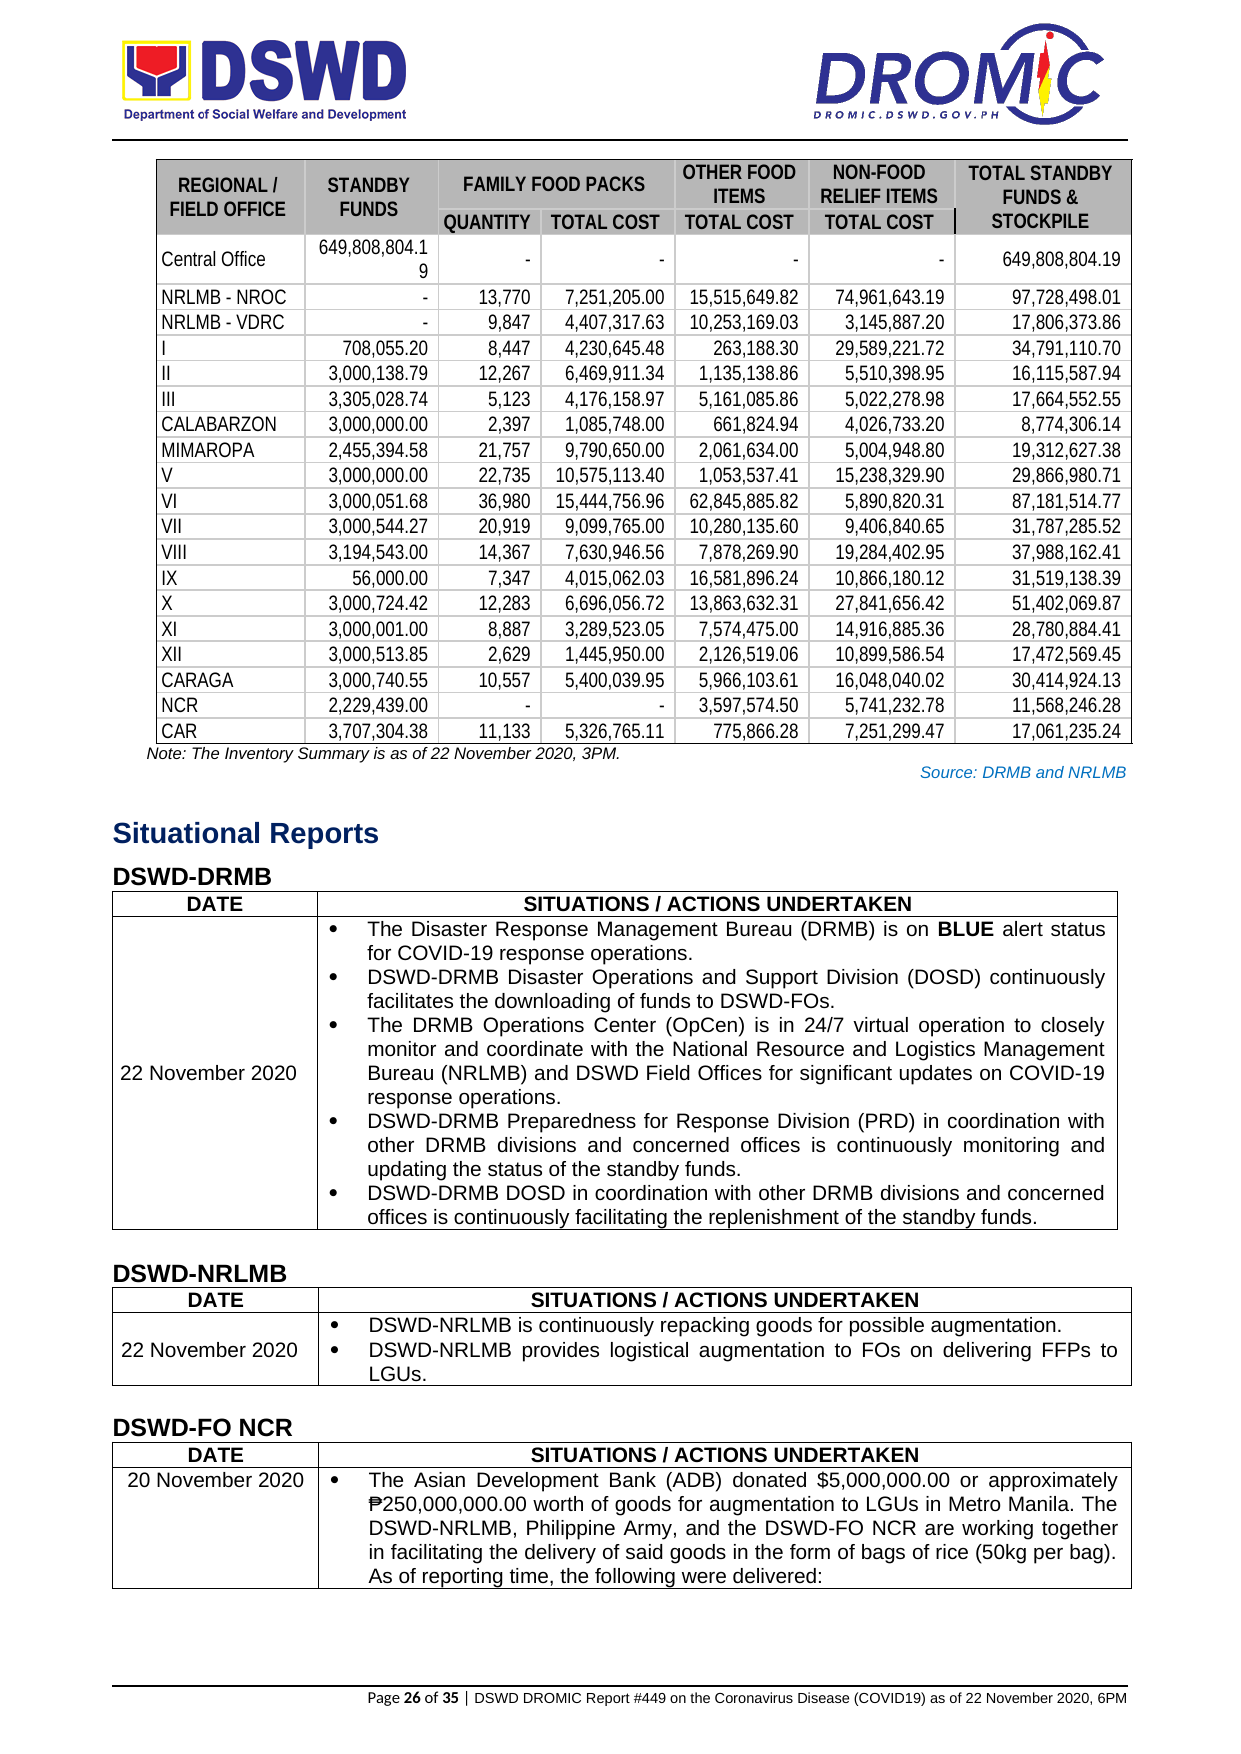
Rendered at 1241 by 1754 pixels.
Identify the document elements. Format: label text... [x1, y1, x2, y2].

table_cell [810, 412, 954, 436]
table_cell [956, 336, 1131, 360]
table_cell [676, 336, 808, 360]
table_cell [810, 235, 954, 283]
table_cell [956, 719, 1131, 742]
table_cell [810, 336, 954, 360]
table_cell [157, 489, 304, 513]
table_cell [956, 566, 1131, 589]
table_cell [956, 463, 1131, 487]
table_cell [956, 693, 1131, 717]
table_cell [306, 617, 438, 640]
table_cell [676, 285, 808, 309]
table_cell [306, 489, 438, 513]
text Situational Reports [112, 816, 1128, 849]
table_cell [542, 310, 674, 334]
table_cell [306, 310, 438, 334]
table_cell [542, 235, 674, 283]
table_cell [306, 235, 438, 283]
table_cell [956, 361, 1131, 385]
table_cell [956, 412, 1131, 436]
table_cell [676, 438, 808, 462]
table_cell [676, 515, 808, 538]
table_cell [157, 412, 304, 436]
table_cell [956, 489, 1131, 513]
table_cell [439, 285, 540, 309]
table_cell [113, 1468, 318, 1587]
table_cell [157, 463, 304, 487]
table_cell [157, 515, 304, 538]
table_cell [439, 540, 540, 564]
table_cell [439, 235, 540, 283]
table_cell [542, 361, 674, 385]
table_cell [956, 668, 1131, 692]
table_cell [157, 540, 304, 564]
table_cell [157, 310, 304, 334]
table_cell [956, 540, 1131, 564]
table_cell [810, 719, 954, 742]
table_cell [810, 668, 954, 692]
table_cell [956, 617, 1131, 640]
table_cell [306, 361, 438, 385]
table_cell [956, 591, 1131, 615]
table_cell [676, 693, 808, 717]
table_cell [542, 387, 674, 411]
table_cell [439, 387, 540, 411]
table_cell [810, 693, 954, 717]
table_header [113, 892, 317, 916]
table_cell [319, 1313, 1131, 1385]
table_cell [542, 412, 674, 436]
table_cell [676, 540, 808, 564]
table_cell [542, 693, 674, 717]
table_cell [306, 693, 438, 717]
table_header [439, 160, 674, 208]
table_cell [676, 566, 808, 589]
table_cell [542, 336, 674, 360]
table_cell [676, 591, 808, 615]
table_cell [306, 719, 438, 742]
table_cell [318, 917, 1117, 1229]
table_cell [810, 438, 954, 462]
picture [781, 23, 1133, 125]
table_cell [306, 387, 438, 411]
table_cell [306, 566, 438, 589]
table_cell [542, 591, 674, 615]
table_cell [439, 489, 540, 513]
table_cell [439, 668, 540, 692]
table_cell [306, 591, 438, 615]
text Note: The Inventory Summary is as of 22 November 2020, 3PM. [142, 744, 1128, 763]
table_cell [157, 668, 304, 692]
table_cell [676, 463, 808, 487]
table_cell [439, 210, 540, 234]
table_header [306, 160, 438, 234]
text Source: DRMB and NRLMB [112, 763, 1128, 782]
picture [112, 37, 416, 125]
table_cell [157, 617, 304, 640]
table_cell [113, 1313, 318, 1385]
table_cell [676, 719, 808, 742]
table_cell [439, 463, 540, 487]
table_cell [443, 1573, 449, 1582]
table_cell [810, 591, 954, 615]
text DSWD-NRLMB [112, 1258, 1128, 1287]
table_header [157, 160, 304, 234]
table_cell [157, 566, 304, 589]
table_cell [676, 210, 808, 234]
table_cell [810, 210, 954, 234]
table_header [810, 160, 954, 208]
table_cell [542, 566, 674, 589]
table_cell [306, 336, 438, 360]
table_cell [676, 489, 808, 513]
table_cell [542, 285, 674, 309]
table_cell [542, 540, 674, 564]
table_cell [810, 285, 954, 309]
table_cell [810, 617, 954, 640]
text DSWD-DRMB [112, 862, 1128, 891]
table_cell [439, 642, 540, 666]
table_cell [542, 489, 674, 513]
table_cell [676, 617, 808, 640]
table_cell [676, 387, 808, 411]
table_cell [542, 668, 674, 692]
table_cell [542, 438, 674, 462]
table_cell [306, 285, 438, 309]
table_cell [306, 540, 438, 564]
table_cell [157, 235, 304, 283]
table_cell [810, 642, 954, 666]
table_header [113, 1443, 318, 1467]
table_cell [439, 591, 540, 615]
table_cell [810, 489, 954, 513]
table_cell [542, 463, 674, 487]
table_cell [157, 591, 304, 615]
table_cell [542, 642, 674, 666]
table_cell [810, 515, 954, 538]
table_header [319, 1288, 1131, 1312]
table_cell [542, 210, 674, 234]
text DSWD-FO NCR [112, 1413, 1128, 1442]
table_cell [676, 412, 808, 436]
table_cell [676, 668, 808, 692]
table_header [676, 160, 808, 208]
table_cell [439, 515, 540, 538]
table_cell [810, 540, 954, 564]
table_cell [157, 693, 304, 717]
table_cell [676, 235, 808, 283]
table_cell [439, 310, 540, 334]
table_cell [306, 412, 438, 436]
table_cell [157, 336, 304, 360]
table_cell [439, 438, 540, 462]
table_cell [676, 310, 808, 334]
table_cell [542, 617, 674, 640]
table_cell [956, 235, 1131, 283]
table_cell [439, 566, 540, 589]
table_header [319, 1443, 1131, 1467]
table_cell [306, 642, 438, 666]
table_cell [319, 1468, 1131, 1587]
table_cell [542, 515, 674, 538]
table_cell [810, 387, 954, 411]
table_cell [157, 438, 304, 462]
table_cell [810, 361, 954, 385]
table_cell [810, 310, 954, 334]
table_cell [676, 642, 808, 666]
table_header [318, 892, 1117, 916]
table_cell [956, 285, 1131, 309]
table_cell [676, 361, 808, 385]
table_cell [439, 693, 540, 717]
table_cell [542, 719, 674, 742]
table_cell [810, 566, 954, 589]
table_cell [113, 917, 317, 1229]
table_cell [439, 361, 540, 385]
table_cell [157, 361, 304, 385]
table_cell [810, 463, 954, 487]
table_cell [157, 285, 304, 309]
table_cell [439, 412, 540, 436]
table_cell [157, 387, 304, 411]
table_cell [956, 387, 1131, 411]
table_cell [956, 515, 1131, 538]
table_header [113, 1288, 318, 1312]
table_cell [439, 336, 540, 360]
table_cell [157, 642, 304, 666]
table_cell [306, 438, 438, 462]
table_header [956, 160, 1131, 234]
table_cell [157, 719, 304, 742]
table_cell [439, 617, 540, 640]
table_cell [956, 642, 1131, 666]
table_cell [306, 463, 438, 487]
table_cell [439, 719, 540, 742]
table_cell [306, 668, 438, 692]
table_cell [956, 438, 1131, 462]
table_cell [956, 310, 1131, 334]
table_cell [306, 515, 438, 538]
